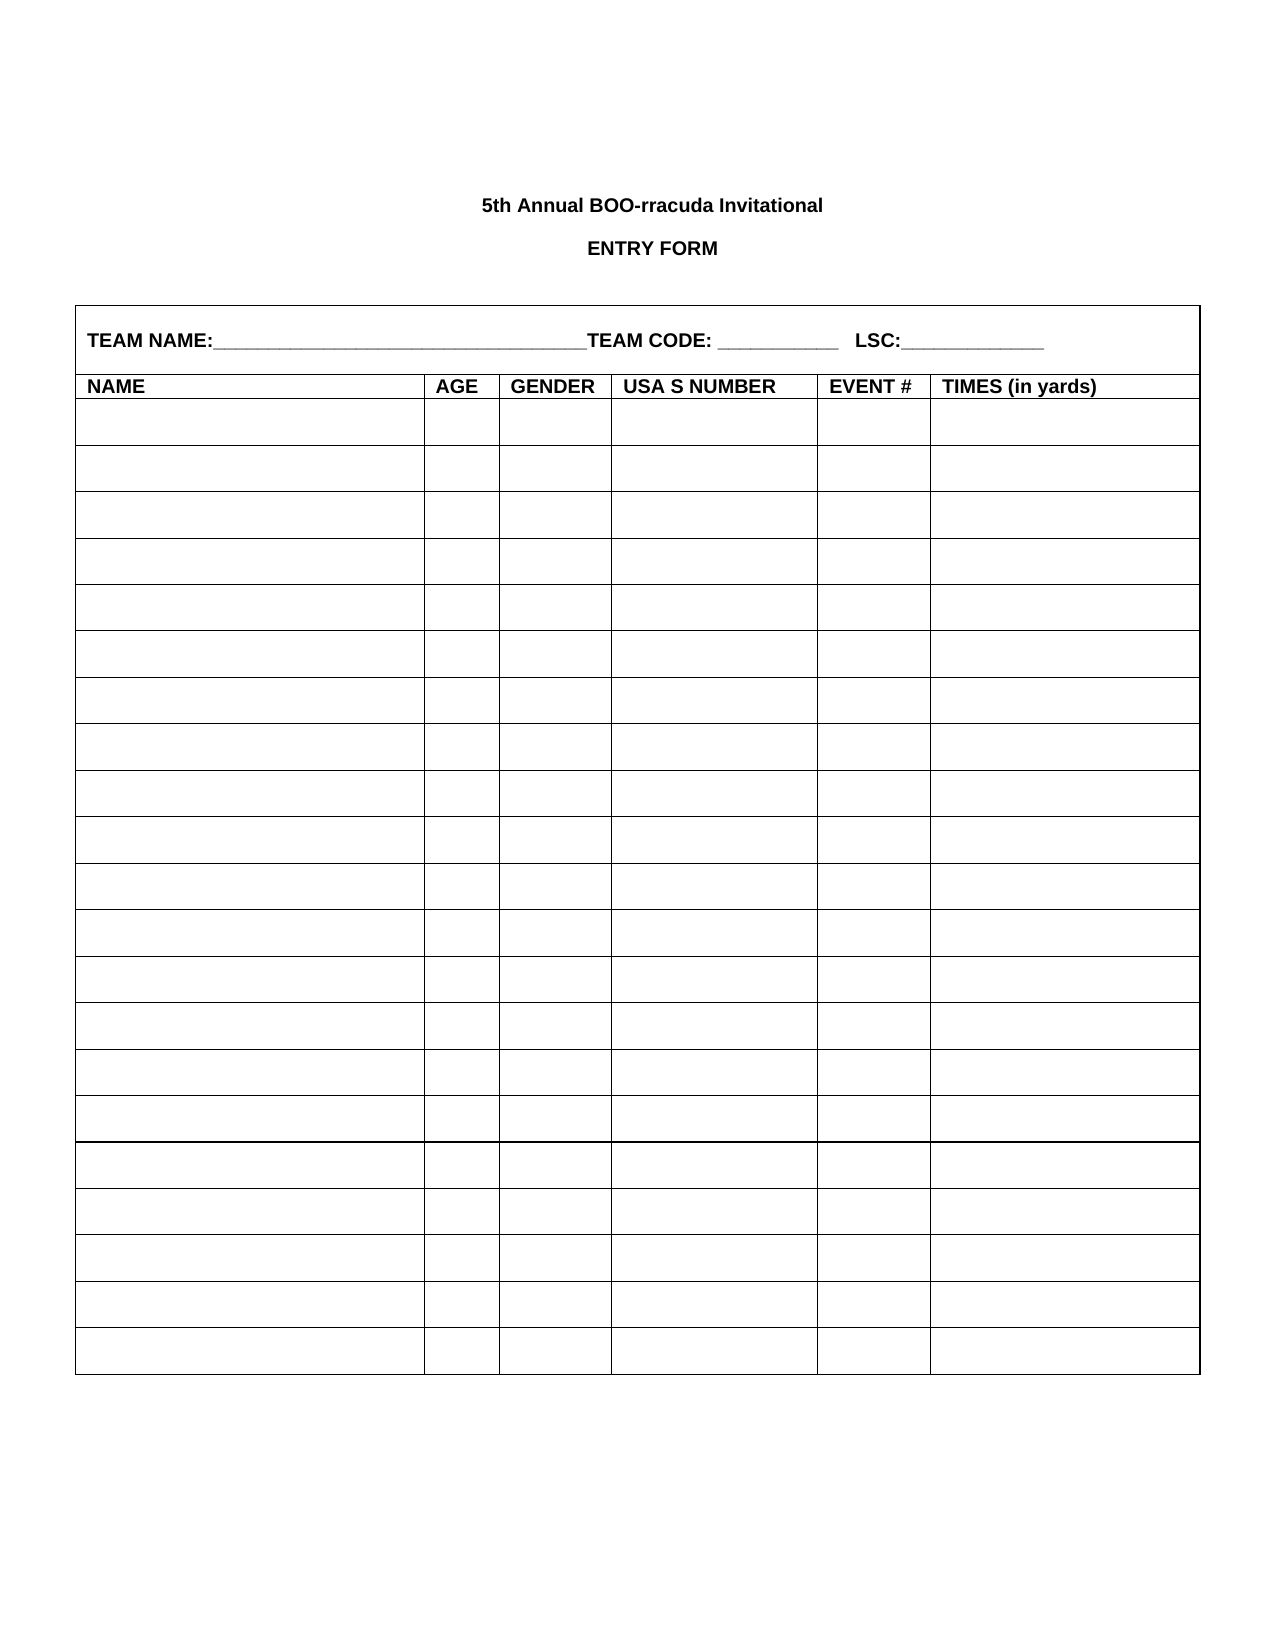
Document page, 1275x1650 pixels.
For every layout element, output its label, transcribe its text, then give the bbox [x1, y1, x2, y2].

table_cell [818, 539, 930, 584]
table_cell [931, 771, 1199, 816]
table_cell [818, 585, 930, 630]
table_cell [500, 539, 611, 584]
table_cell [425, 1003, 499, 1048]
table_cell [931, 446, 1199, 491]
table_cell [931, 1328, 1199, 1374]
table_cell [931, 1143, 1199, 1188]
table_cell TIMES (in yards) [931, 375, 1199, 398]
table_cell [76, 910, 424, 956]
table_cell [76, 1189, 424, 1234]
table_cell [425, 446, 499, 491]
table_cell [500, 631, 611, 677]
table_cell [818, 817, 930, 863]
table_cell [76, 864, 424, 909]
table_cell [76, 1096, 424, 1141]
table_cell [612, 864, 817, 909]
table_cell [612, 1328, 817, 1374]
table_cell [818, 631, 930, 677]
table_cell [612, 492, 817, 537]
table_cell [76, 957, 424, 1002]
table_cell [818, 446, 930, 491]
table_cell [425, 631, 499, 677]
table_cell [818, 1328, 930, 1374]
table_cell [425, 1282, 499, 1327]
table_cell [500, 1096, 611, 1141]
table_cell [931, 864, 1199, 909]
table_cell [500, 1189, 611, 1234]
table_cell [76, 399, 424, 444]
table_cell [931, 910, 1199, 956]
table_cell [76, 1235, 424, 1281]
text 5th Annual BOO-rracuda Invitational [105, 193, 1200, 216]
table_cell [425, 678, 499, 723]
table_cell [612, 1096, 817, 1141]
table_cell [818, 1096, 930, 1141]
table_cell [500, 1235, 611, 1281]
table_cell [612, 1235, 817, 1281]
table_cell [425, 1096, 499, 1141]
table_cell [425, 492, 499, 537]
table_cell [500, 585, 611, 630]
table_cell [818, 1050, 930, 1095]
table_cell [76, 585, 424, 630]
table_cell [612, 585, 817, 630]
table_cell [612, 1189, 817, 1234]
table_cell [500, 1282, 611, 1327]
table_cell [818, 957, 930, 1002]
table_cell [931, 1003, 1199, 1048]
table_cell [500, 771, 611, 816]
table_cell [931, 631, 1199, 677]
table_cell [931, 957, 1199, 1002]
table_cell [818, 864, 930, 909]
table_cell [612, 771, 817, 816]
table_cell [818, 771, 930, 816]
table_cell [76, 678, 424, 723]
table_cell [425, 724, 499, 770]
table_cell [931, 399, 1199, 444]
table_cell [76, 446, 424, 491]
table_cell [500, 957, 611, 1002]
table_cell [425, 585, 499, 630]
table_cell [818, 1235, 930, 1281]
table_cell [612, 817, 817, 863]
table_cell [500, 399, 611, 444]
table_cell [931, 1282, 1199, 1327]
table_cell [76, 724, 424, 770]
table_cell [76, 539, 424, 584]
table_cell [76, 492, 424, 537]
table_cell [612, 678, 817, 723]
table_cell [931, 585, 1199, 630]
table_cell [425, 957, 499, 1002]
table_cell [500, 678, 611, 723]
table_cell [425, 864, 499, 909]
text ENTRY FORM [105, 237, 1200, 260]
table_cell [425, 1235, 499, 1281]
table_cell [500, 1328, 611, 1374]
table_cell [500, 1050, 611, 1095]
table_cell [818, 492, 930, 537]
table_cell [76, 817, 424, 863]
table_cell [425, 771, 499, 816]
table_cell [425, 399, 499, 444]
table_cell EVENT # [818, 375, 930, 398]
table_cell [818, 678, 930, 723]
table_cell [500, 1003, 611, 1048]
table_cell [612, 910, 817, 956]
table_cell [612, 446, 817, 491]
table_cell [76, 771, 424, 816]
table_cell [931, 724, 1199, 770]
table_cell [931, 1189, 1199, 1234]
table_cell [612, 399, 817, 444]
table_cell [500, 492, 611, 537]
table_cell [76, 631, 424, 677]
table_header TEAM NAME:__________________________________TEAM CODE: ___________ LSC:_____________ [76, 306, 1199, 374]
table_cell [818, 1282, 930, 1327]
table_cell [818, 1003, 930, 1048]
table_cell [500, 446, 611, 491]
table_cell [818, 399, 930, 444]
table_cell [612, 724, 817, 770]
table_cell [500, 724, 611, 770]
table_cell GENDER [500, 375, 611, 398]
table_cell [612, 1143, 817, 1188]
table_cell NAME [76, 375, 424, 398]
table_cell [425, 1143, 499, 1188]
table_cell [76, 1003, 424, 1048]
table_cell [500, 817, 611, 863]
table_cell [931, 1235, 1199, 1281]
table_cell [931, 492, 1199, 537]
table_cell [818, 724, 930, 770]
table_cell [76, 1282, 424, 1327]
table_cell [500, 864, 611, 909]
table_cell [76, 1050, 424, 1095]
table_cell [76, 1143, 424, 1188]
table_cell [818, 1143, 930, 1188]
table_cell [612, 1050, 817, 1095]
table_cell [76, 1328, 424, 1374]
table_cell [425, 817, 499, 863]
table_cell [818, 910, 930, 956]
table_cell [612, 957, 817, 1002]
table_cell USA S NUMBER [612, 375, 817, 398]
table_cell [931, 678, 1199, 723]
table_cell [425, 1189, 499, 1234]
table_cell [425, 1050, 499, 1095]
table_cell [425, 539, 499, 584]
table_cell [931, 1096, 1199, 1141]
table_cell [612, 1003, 817, 1048]
table_cell [500, 910, 611, 956]
table_cell [425, 910, 499, 956]
table_cell [818, 1189, 930, 1234]
table_cell [931, 1050, 1199, 1095]
table_cell AGE [425, 375, 499, 398]
table_cell [500, 1143, 611, 1188]
table_cell [612, 1282, 817, 1327]
table_cell [931, 539, 1199, 584]
table_cell [612, 539, 817, 584]
table_cell [425, 1328, 499, 1374]
table_cell [612, 631, 817, 677]
table_cell [931, 817, 1199, 863]
